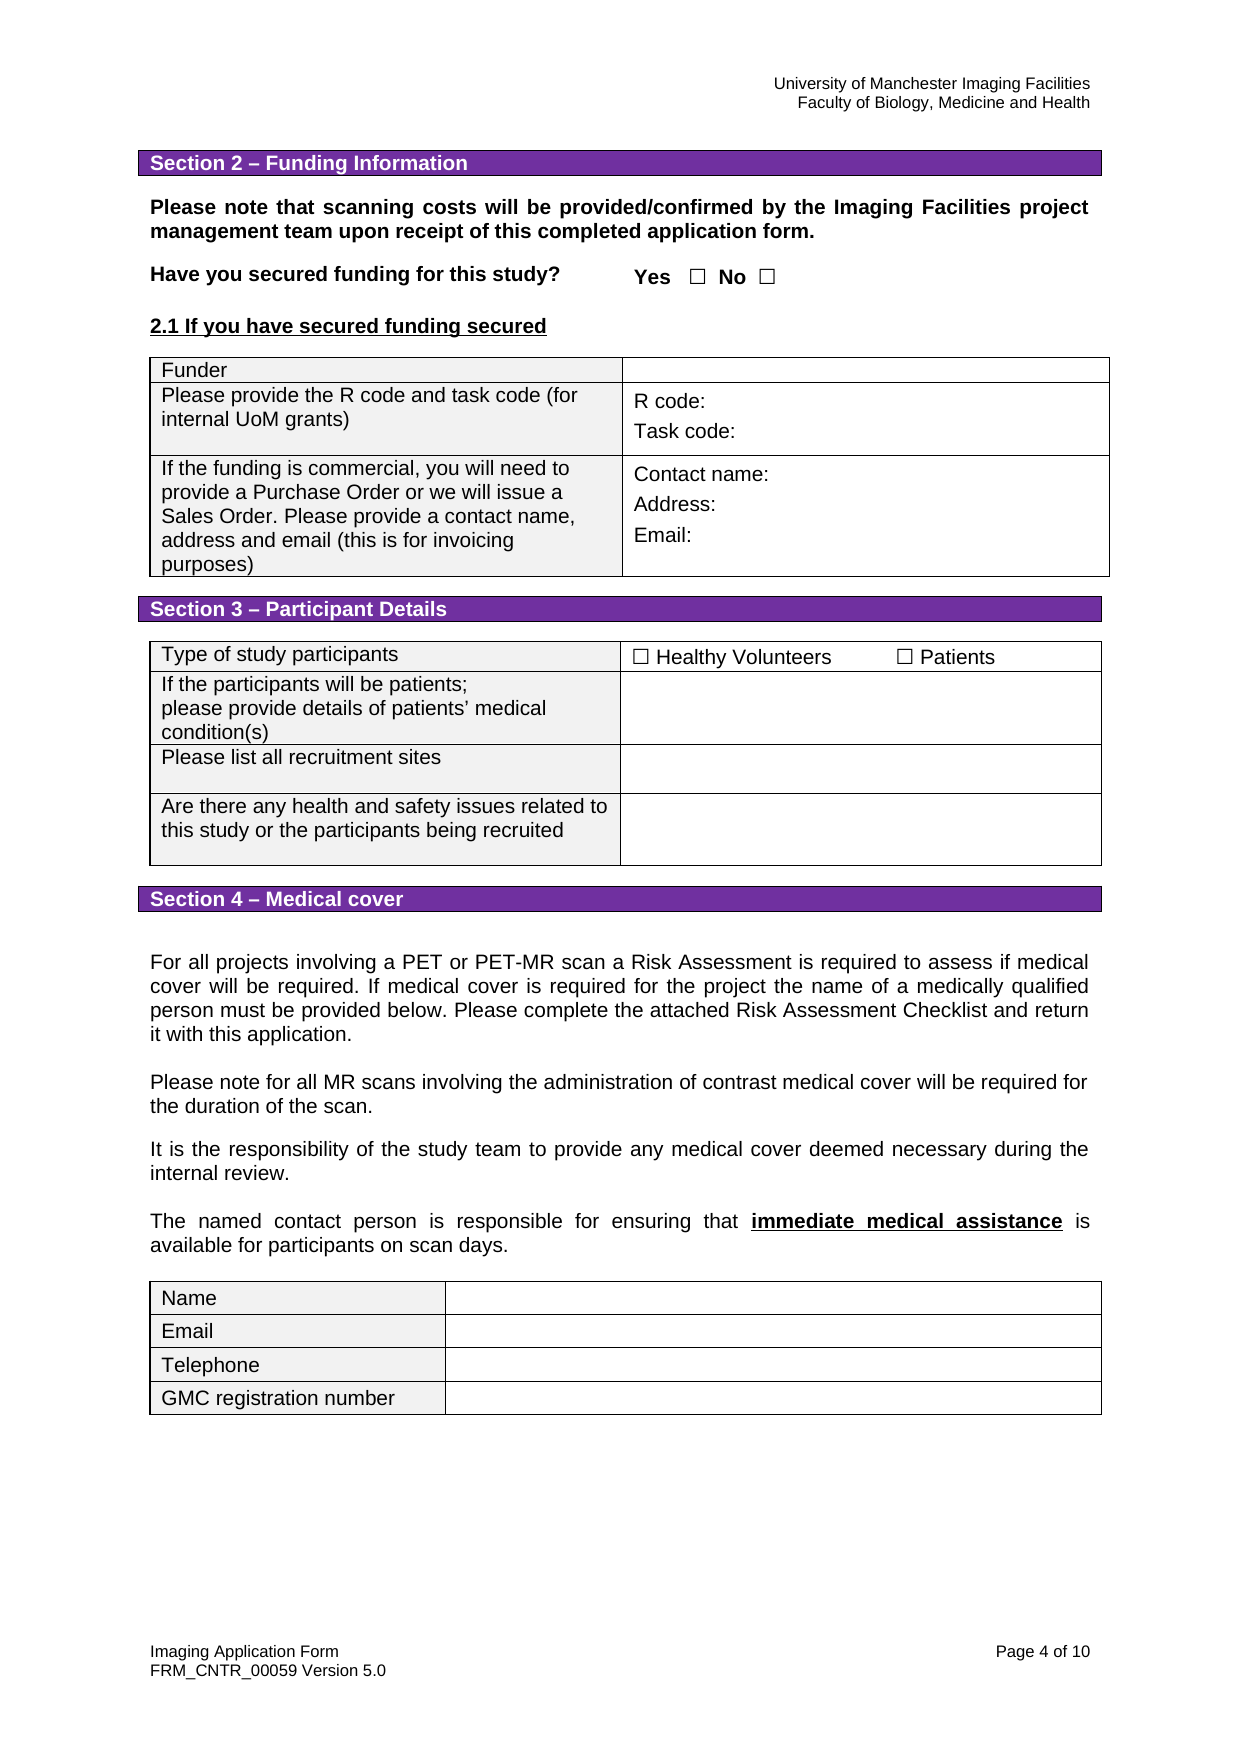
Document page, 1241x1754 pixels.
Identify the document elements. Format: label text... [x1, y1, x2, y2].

table_cell [621, 745, 1101, 792]
table_cell Telephone [151, 1348, 445, 1381]
text 2.1 If you have secured funding secured [150, 314, 1090, 338]
table_header Section 3 – Participant Details [139, 597, 1101, 621]
text Please note for all MR scans involving the administration of contrast medical cover will be required for the duration of the scan. [150, 1070, 1090, 1118]
table_cell [446, 1348, 1101, 1381]
table_cell Are there any health and safety issues related to this study or the participants being recruited [151, 794, 620, 865]
table_header Name [151, 1282, 445, 1314]
table_header Type of study participants [151, 642, 620, 671]
table_header Yes No [623, 262, 1110, 294]
table_header Funder [151, 358, 622, 382]
table_cell [446, 1315, 1101, 1347]
table_cell Contact name: Address: Email: [623, 456, 1109, 576]
text The named contact person is responsible for ensuring that immediate medical assistance is available for participants on scan days. [150, 1209, 1090, 1257]
table_cell Please provide the R code and task code (for internal UoM grants) [151, 383, 622, 455]
text It is the responsibility of the study team to provide any medical cover deemed necessary during the internal review. [150, 1137, 1090, 1185]
table_header Have you secured funding for this study? [150, 262, 622, 294]
table_cell If the funding is commercial, you will need to provide a Purchase Order or we will issue a Sales Order. Please provide a contact name, address and email (this is for invoicing purposes) [151, 456, 622, 576]
table_cell [621, 794, 1101, 865]
table_cell If the participants will be patients; please provide details of patients’ medical condition(s) [151, 672, 620, 743]
table_cell [621, 672, 1101, 743]
table_header Healthy Volunteers Patients [621, 642, 1101, 671]
text Please note that scanning costs will be provided/confirmed by the Imaging Facilities project management team upon receipt of this completed application form. [150, 195, 1090, 243]
text For all projects involving a PET or PET-MR scan a Risk Assessment is required to assess if medical cover will be required. If medical cover is required for the project the name of a medically qualified person must be provided below. Please complete the attached Risk Assessment Checklist and return it with this application. [150, 950, 1090, 1046]
table_cell Please list all recruitment sites [151, 745, 620, 792]
table_header Section 2 – Funding Information [139, 151, 1101, 175]
table_cell [446, 1382, 1101, 1414]
table_cell Email [151, 1315, 445, 1347]
table_header Section 4 – Medical cover [139, 887, 1101, 911]
table_cell R code: Task code: [623, 383, 1109, 455]
table_header [623, 358, 1109, 382]
table_header [446, 1282, 1101, 1314]
table_cell GMC registration number [151, 1382, 445, 1414]
